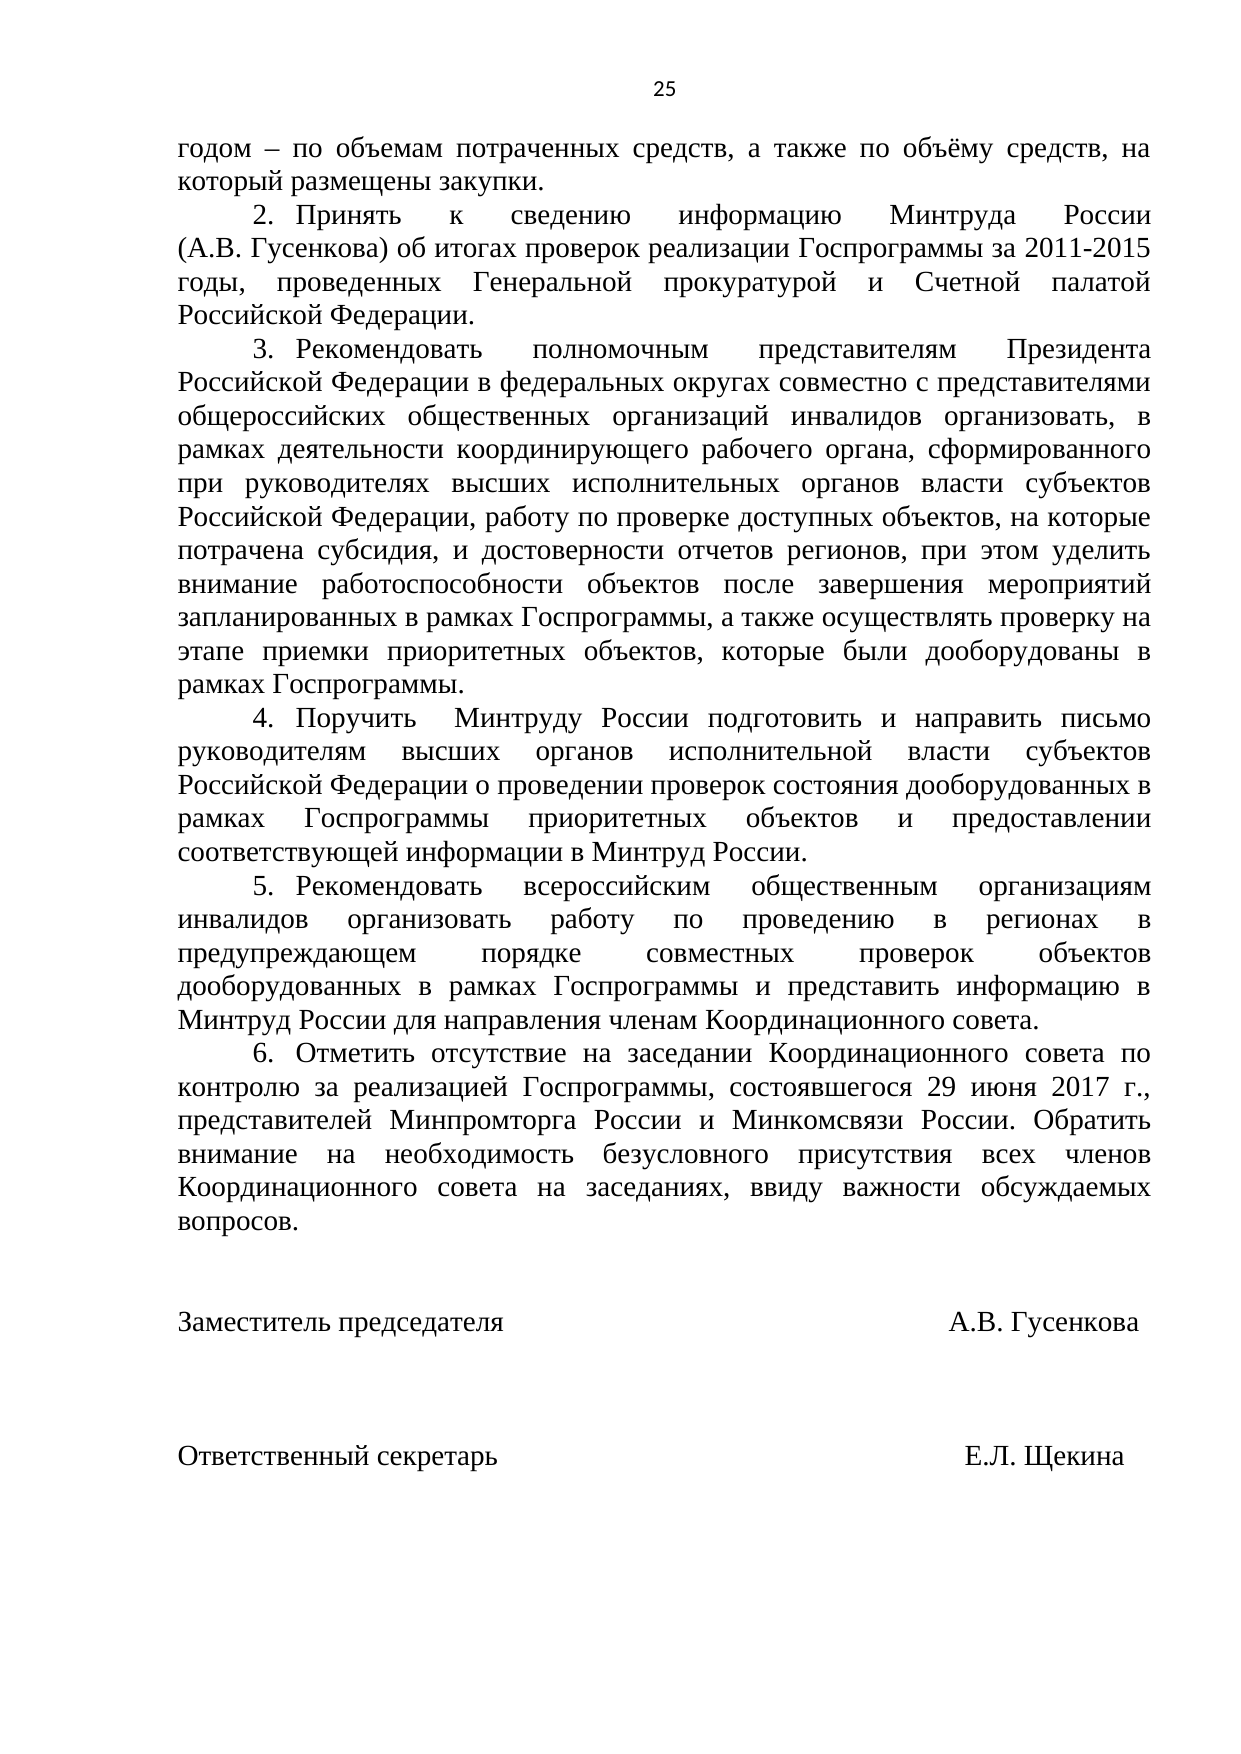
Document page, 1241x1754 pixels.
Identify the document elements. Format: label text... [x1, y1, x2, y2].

list Заместитель председателя А.В. Гусенкова [177, 1304, 1152, 1337]
list Поручить Минтруду России подготовить и направить письмо руководителям высших органов исполнительной власти субъектов Российской Федерации о проведении проверок состояния дооборудованных в рамках Госпрограммы приоритетных объектов и предоставлении соответствующей информации в Минтруд России. [177, 700, 1152, 868]
text Ответственный секретарь Е.Л. Щекина [177, 1438, 1152, 1471]
list Рекомендовать полномочным представителям Президента Российской Федерации в федеральных округах совместно с представителями общероссийских общественных организаций инвалидов организовать, в рамках деятельности координирующего рабочего органа, сформированного при руководителях высших исполнительных органов власти субъектов Российской Федерации, работу по проверке доступных объектов, на которые потрачена субсидия, и достоверности отчетов регионов, при этом уделить внимание работоспособности объектов после завершения мероприятий запланированных в рамках Госпрограммы, а также осуществлять проверку на этапе приемки приоритетных объектов, которые были дооборудованы в рамках Госпрограммы. [177, 331, 1152, 700]
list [177, 130, 1152, 197]
list Отметить отсутствие на заседании Координационного совета по контролю за реализацией Госпрограммы, состоявшегося 29 июня 2017 г., представителей Минпромторга России и Минкомсвязи России. Обратить внимание на необходимость безусловного присутствия всех членов Координационного совета на заседаниях, ввиду важности обсуждаемых вопросов. [177, 1035, 1152, 1237]
list Рекомендовать всероссийским общественным организациям инвалидов организовать работу по проведению в регионах в предупреждающем порядке совместных проверок объектов дооборудованных в рамках Госпрограммы и представить информацию в Минтруд России для направления членам Координационного совета. [177, 868, 1152, 1035]
list Принять к сведению информацию Минтруда России (А.В. Гусенкова) об итогах проверок реализации Госпрограммы за 2011-2015 годы, проведенных Генеральной прокуратурой и Счетной палатой Российской Федерации. [177, 197, 1152, 331]
